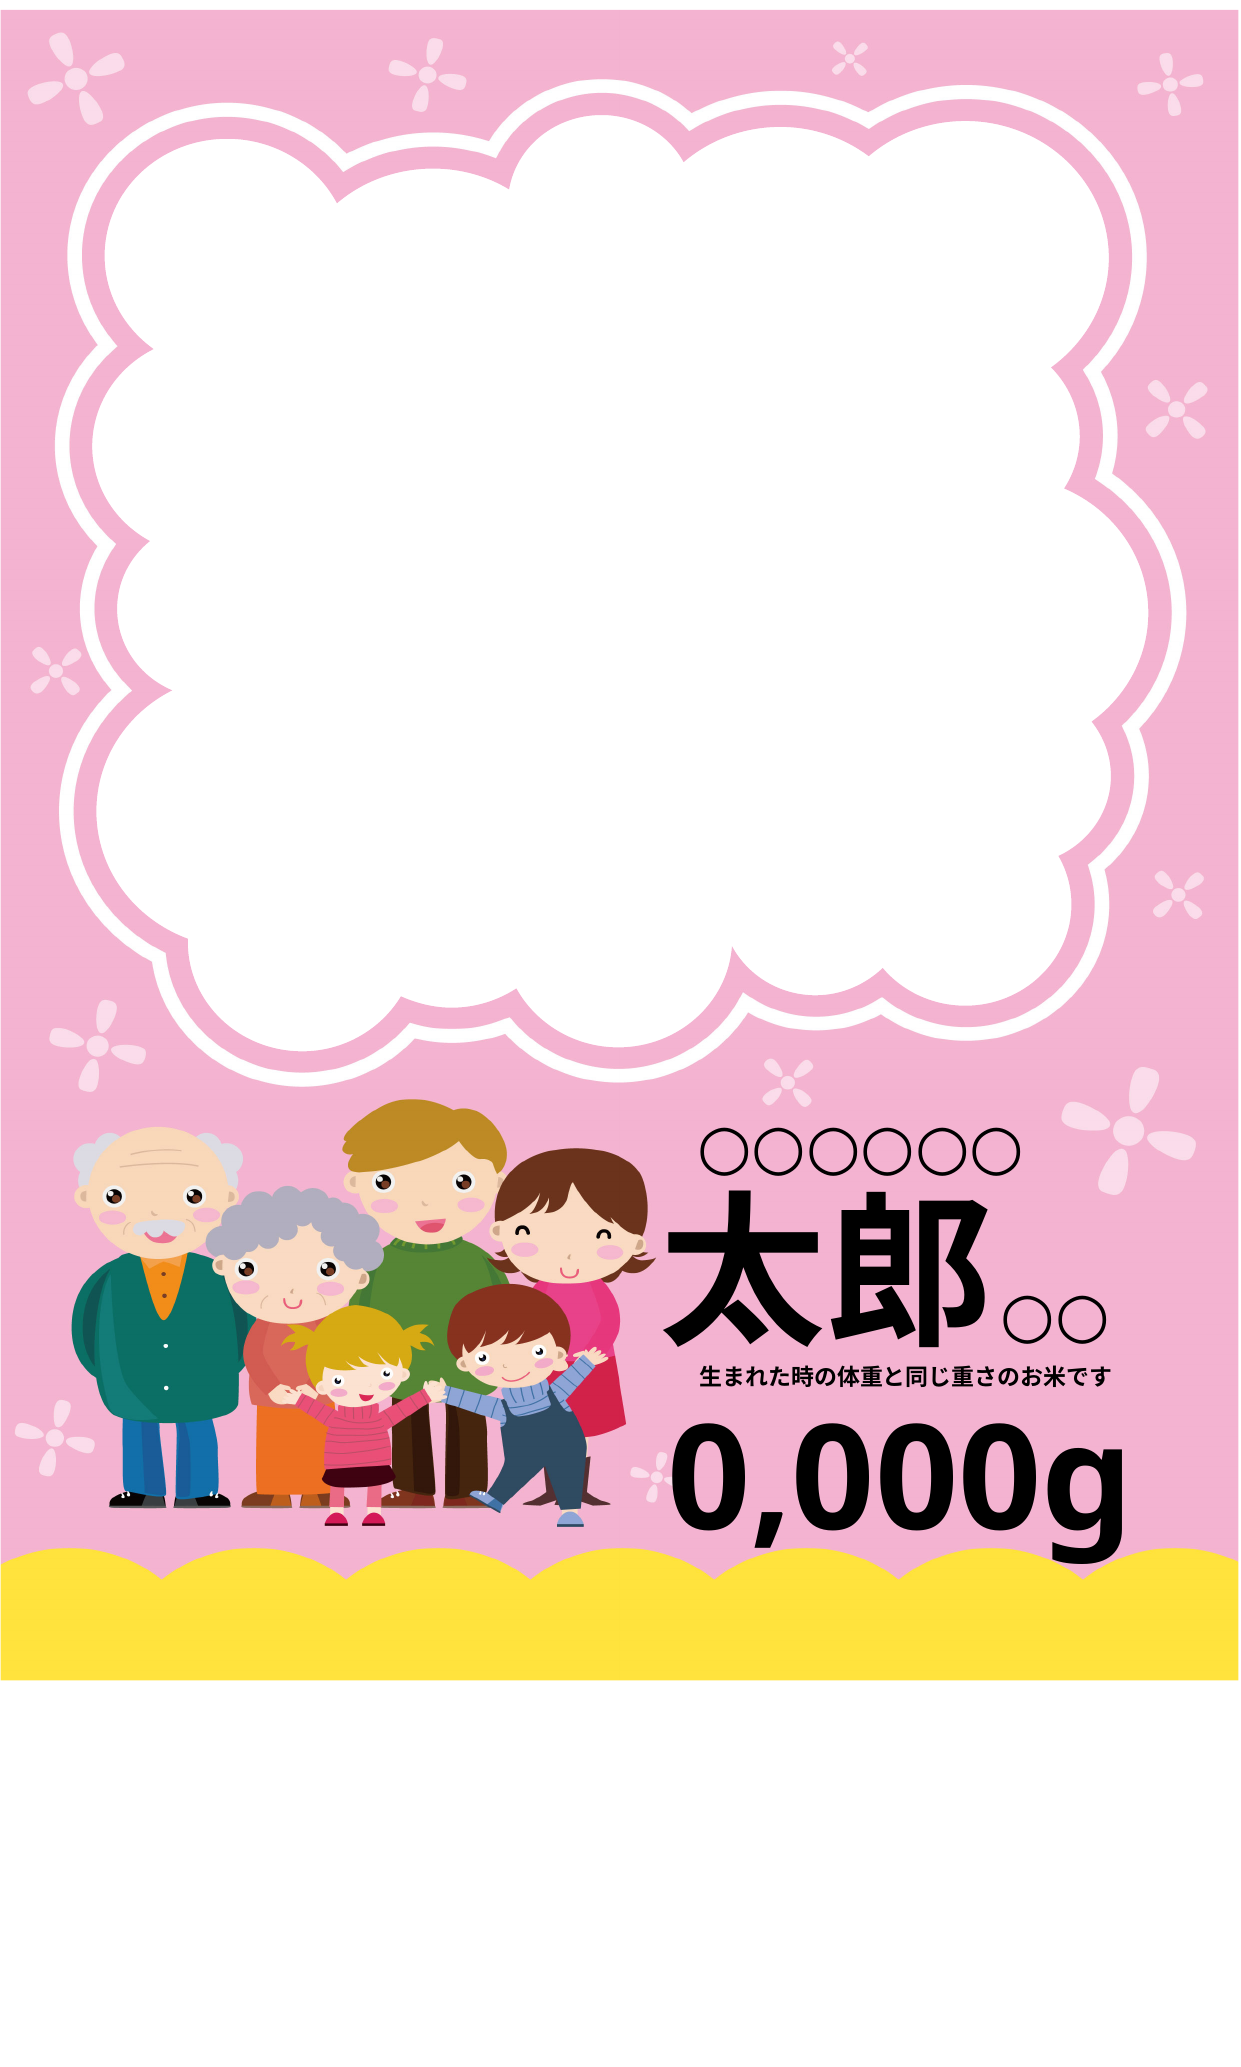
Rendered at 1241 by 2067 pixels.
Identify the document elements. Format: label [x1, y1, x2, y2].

picture [0, 9, 1239, 1681]
